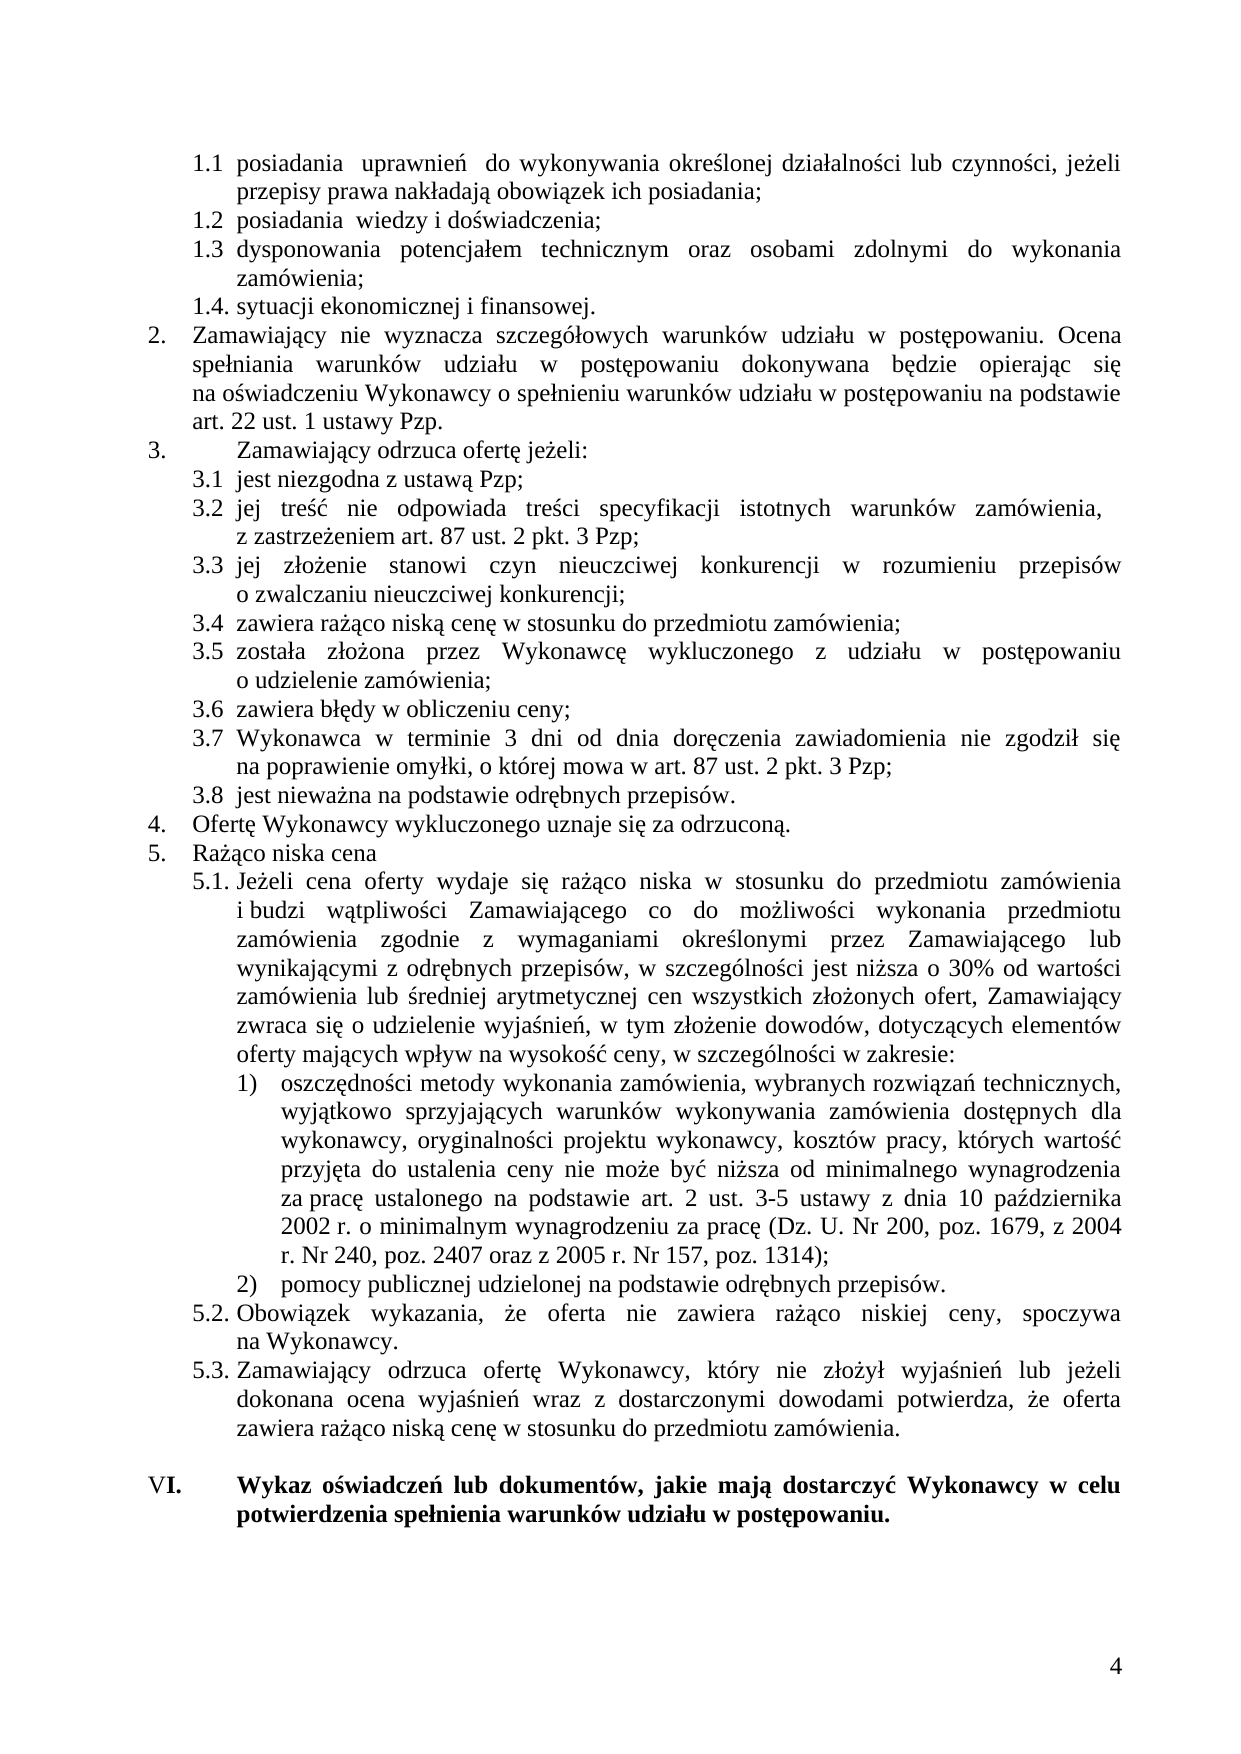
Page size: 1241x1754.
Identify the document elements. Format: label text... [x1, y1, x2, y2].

text 3.7 Wykonawca w terminie 3 dni od dnia doręczenia zawiadomienia nie zgodził się na poprawienie omyłki, o której mowa w art. 87 ust. 2 pkt. 3 Pzp; [192, 723, 1122, 780]
text 1.3 dysponowania potencjałem technicznym oraz osobami zdolnymi do wykonania zamówienia; [192, 234, 1122, 291]
text 3.1 jest niezgodna z ustawą Pzp; [192, 464, 1122, 493]
text 3.3 jej złożenie stanowi czyn nieuczciwej konkurencji w rozumieniu przepisów o zwalczaniu nieuczciwej konkurencji; [192, 550, 1122, 608]
text 3.6 zawiera błędy w obliczeniu ceny; [192, 694, 1122, 723]
text 3. Zamawiający odrzuca ofertę jeżeli: [148, 435, 1122, 464]
text 3.5 została złożona przez Wykonawcę wykluczonego z udziału w postępowaniu o udzielenie zamówienia; [192, 636, 1122, 694]
text 3.4 zawiera rażąco niską cenę w stosunku do przedmiotu zamówienia; [192, 608, 1122, 636]
text 5. Rażąco niska cena [148, 838, 1122, 866]
text 2) pomocy publicznej udzielonej na podstawie odrębnych przepisów. [236, 1269, 1122, 1298]
text 1.4. sytuacji ekonomicznej i finansowej. [192, 291, 1122, 320]
text 3.2 jej treść nie odpowiada treści specyfikacji istotnych warunków zamówienia, z zastrzeżeniem art. 87 ust. 2 pkt. 3 Pzp; [192, 493, 1122, 550]
text 1) oszczędności metody wykonania zamówienia, wybranych rozwiązań technicznych, wyjątkowo sprzyjających warunków wykonywania zamówienia dostępnych dla wykonawcy, oryginalności projektu wykonawcy, kosztów pracy, których wartość przyjęta do ustalenia ceny nie może być niższa od minimalnego wynagrodzenia za pracę ustalonego na podstawie art. 2 ust. 3-5 ustawy z dnia 10 października 2002 r. o minimalnym wynagrodzeniu za pracę (Dz. U. Nr 200, poz. 1679, z 2004 r. Nr 240, poz. 2407 oraz z 2005 r. Nr 157, poz. 1314); [236, 1068, 1122, 1269]
list 5.2. Obowiązek wykazania, że oferta nie zawiera rażąco niskiej ceny, spoczywa na Wykonawcy. [192, 1298, 1122, 1355]
text 2. Zamawiający nie wyznacza szczegółowych warunków udziału w postępowaniu. Ocena spełniania warunków udziału w postępowaniu dokonywana będzie opierając się na oświadczeniu Wykonawcy o spełnieniu warunków udziału w postępowaniu na podstawie art. 22 ust. 1 ustawy Pzp. [148, 320, 1122, 435]
text 1.1 posiadania uprawnień do wykonywania określonej działalności lub czynności, jeżeli przepisy prawa nakładają obowiązek ich posiadania; [192, 148, 1122, 205]
list 5.1. Jeżeli cena oferty wydaje się rażąco niska w stosunku do przedmiotu zamówienia i budzi wątpliwości Zamawiającego co do możliwości wykonania przedmiotu zamówienia zgodnie z wymaganiami określonymi przez Zamawiającego lub wynikającymi z odrębnych przepisów, w szczególności jest niższa o 30% od wartości zamówienia lub średniej arytmetycznej cen wszystkich złożonych ofert, Zamawiający zwraca się o udzielenie wyjaśnień, w tym złożenie dowodów, dotyczących elementów oferty mających wpływ na wysokość ceny, w szczególności w zakresie: [192, 866, 1122, 1068]
text 4. Ofertę Wykonawcy wykluczonego uznaje się za odrzuconą. [148, 809, 1122, 838]
text 3.8 jest nieważna na podstawie odrębnych przepisów. [192, 780, 1122, 809]
text 1.2 posiadania wiedzy i doświadczenia; [192, 205, 1122, 234]
list 5.3. Zamawiający odrzuca ofertę Wykonawcy, który nie złożył wyjaśnień lub jeżeli dokonana ocena wyjaśnień wraz z dostarczonymi dowodami potwierdza, że oferta zawiera rażąco niską cenę w stosunku do przedmiotu zamówienia. [192, 1355, 1122, 1441]
text VI. Wykaz oświadczeń lub dokumentów, jakie mają dostarczyć Wykonawcy w celu potwierdzenia spełnienia warunków udziału w postępowaniu. [148, 1470, 1122, 1528]
